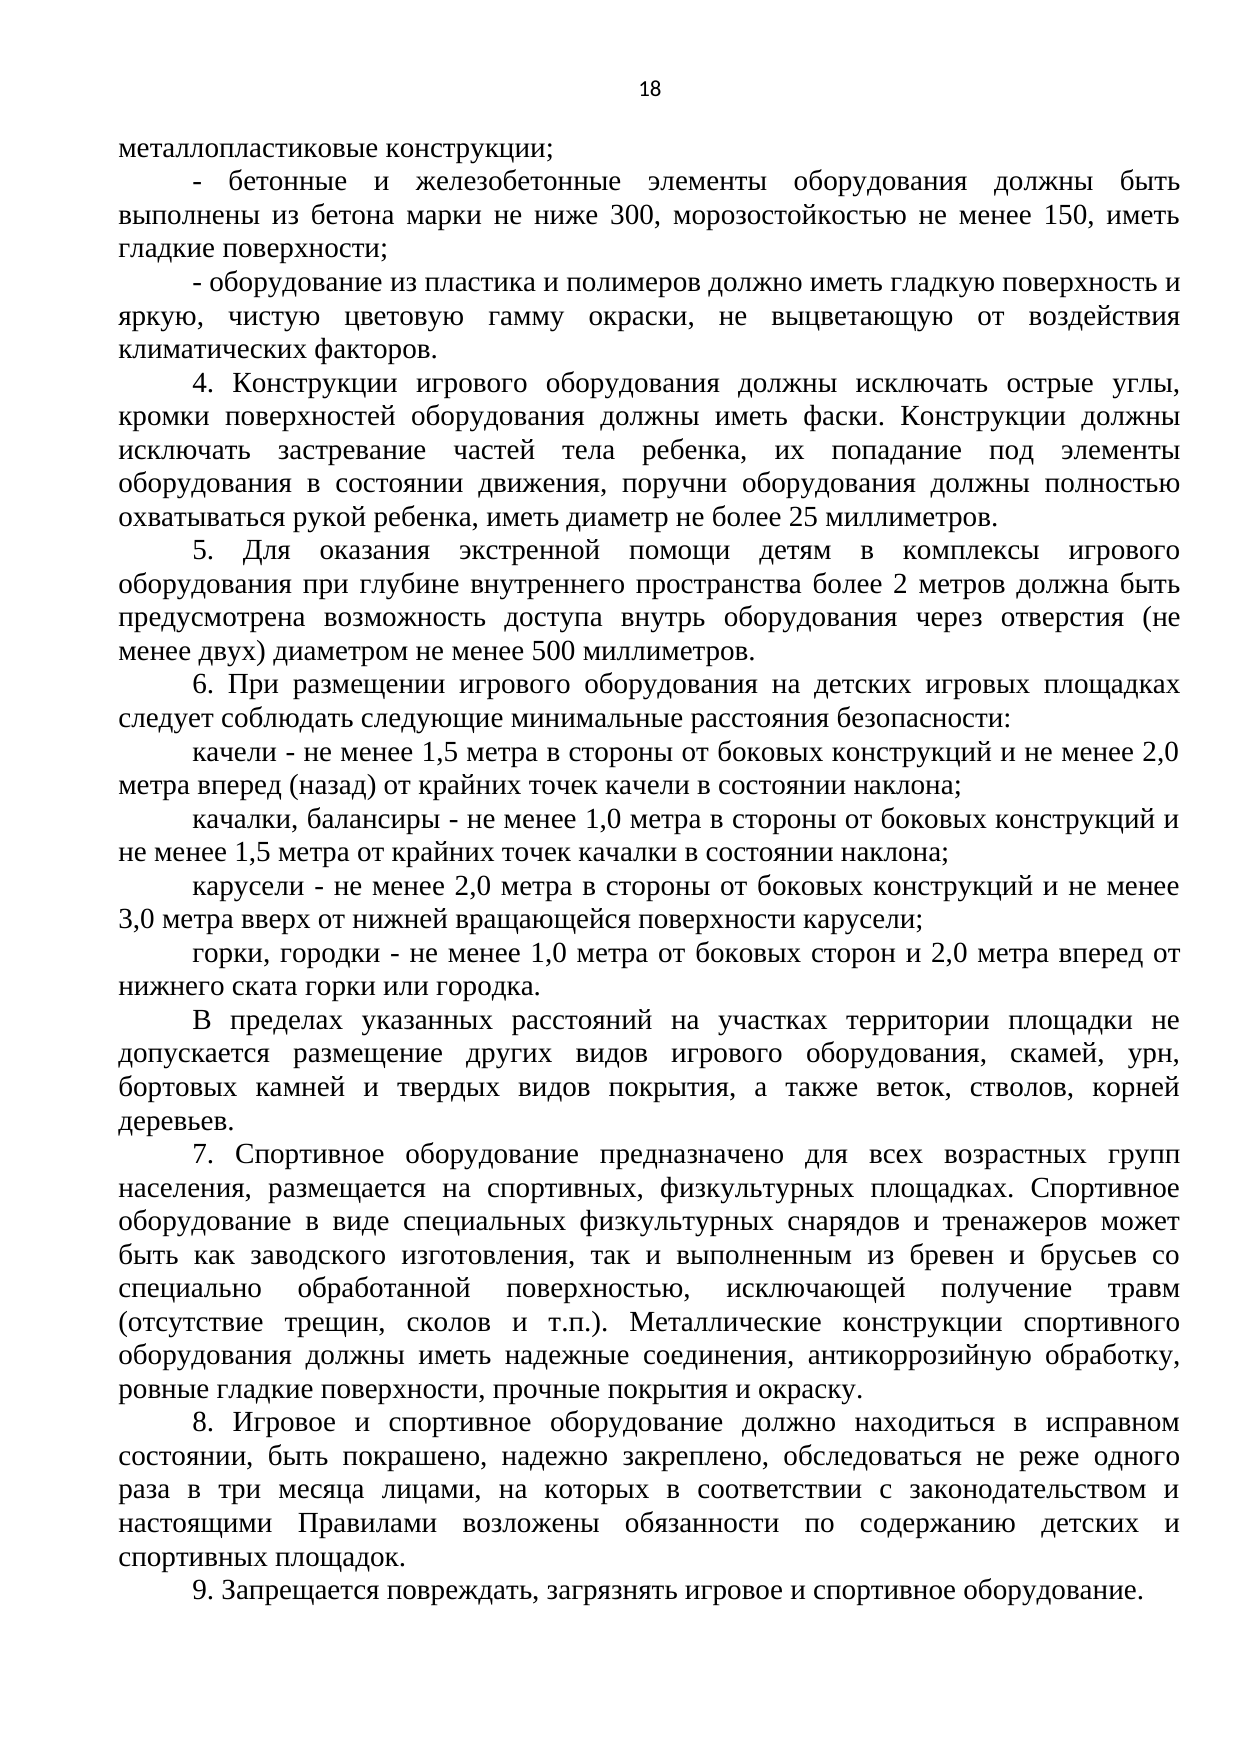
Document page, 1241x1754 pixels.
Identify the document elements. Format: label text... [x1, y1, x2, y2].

text - бетонные и железобетонные элементы оборудования должны быть выполнены из бетона марки не ниже 300, морозостойкостью не менее 150, иметь гладкие поверхности; [118, 163, 1181, 264]
text 4. Конструкции игрового оборудования должны исключать острые углы, кромки поверхностей оборудования должны иметь фаски. Конструкции должны исключать застревание частей тела ребенка, их попадание под элементы оборудования в состоянии движения, поручни оборудования должны полностью охватываться рукой ребенка, иметь диаметр не более 25 миллиметров. [118, 365, 1181, 532]
text качалки, балансиры - не менее 1,0 метра в стороны от боковых конструкций и не менее 1,5 метра от крайних точек качалки в состоянии наклона; [118, 801, 1181, 868]
text качели - не менее 1,5 метра в стороны от боковых конструкций и не менее 2,0 метра вперед (назад) от крайних точек качели в состоянии наклона; [118, 734, 1181, 801]
text - оборудование из пластика и полимеров должно иметь гладкую поверхность и яркую, чистую цветовую гамму окраски, не выцветающую от воздействия климатических факторов. [118, 264, 1181, 365]
text карусели - не менее 2,0 метра в стороны от боковых конструкций и не менее 3,0 метра вверх от нижней вращающейся поверхности карусели; [118, 868, 1181, 935]
text горки, городки - не менее 1,0 метра от боковых сторон и 2,0 метра вперед от нижнего ската горки или городка. [118, 935, 1181, 1002]
text В пределах указанных расстояний на участках территории площадки не допускается размещение других видов игрового оборудования, скамей, урн, бортовых камней и твердых видов покрытия, а также веток, стволов, корней деревьев. [118, 1002, 1181, 1136]
text 9. Запрещается повреждать, загрязнять игровое и спортивное оборудование. [118, 1572, 1181, 1606]
text 6. При размещении игрового оборудования на детских игровых площадках следует соблюдать следующие минимальные расстояния безопасности: [118, 667, 1181, 734]
text 7. Спортивное оборудование предназначено для всех возрастных групп населения, размещается на спортивных, физкультурных площадках. Спортивное оборудование в виде специальных физкультурных снарядов и тренажеров может быть как заводского изготовления, так и выполненным из бревен и брусьев со специально обработанной поверхностью, исключающей получение травм (отсутствие трещин, сколов и т.п.). Металлические конструкции спортивного оборудования должны иметь надежные соединения, антикоррозийную обработку, ровные гладкие поверхности, прочные покрытия и окраску. [118, 1136, 1181, 1404]
text 8. Игровое и спортивное оборудование должно находиться в исправном состоянии, быть покрашено, надежно закреплено, обследоваться не реже одного раза в три месяца лицами, на которых в соответствии с законодательством и настоящими Правилами возложены обязанности по содержанию детских и спортивных площадок. [118, 1404, 1181, 1572]
text 5. Для оказания экстренной помощи детям в комплексы игрового оборудования при глубине внутреннего пространства более 2 метров должна быть предусмотрена возможность доступа внутрь оборудования через отверстия (не менее двух) диаметром не менее 500 миллиметров. [118, 532, 1181, 667]
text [118, 130, 1181, 163]
